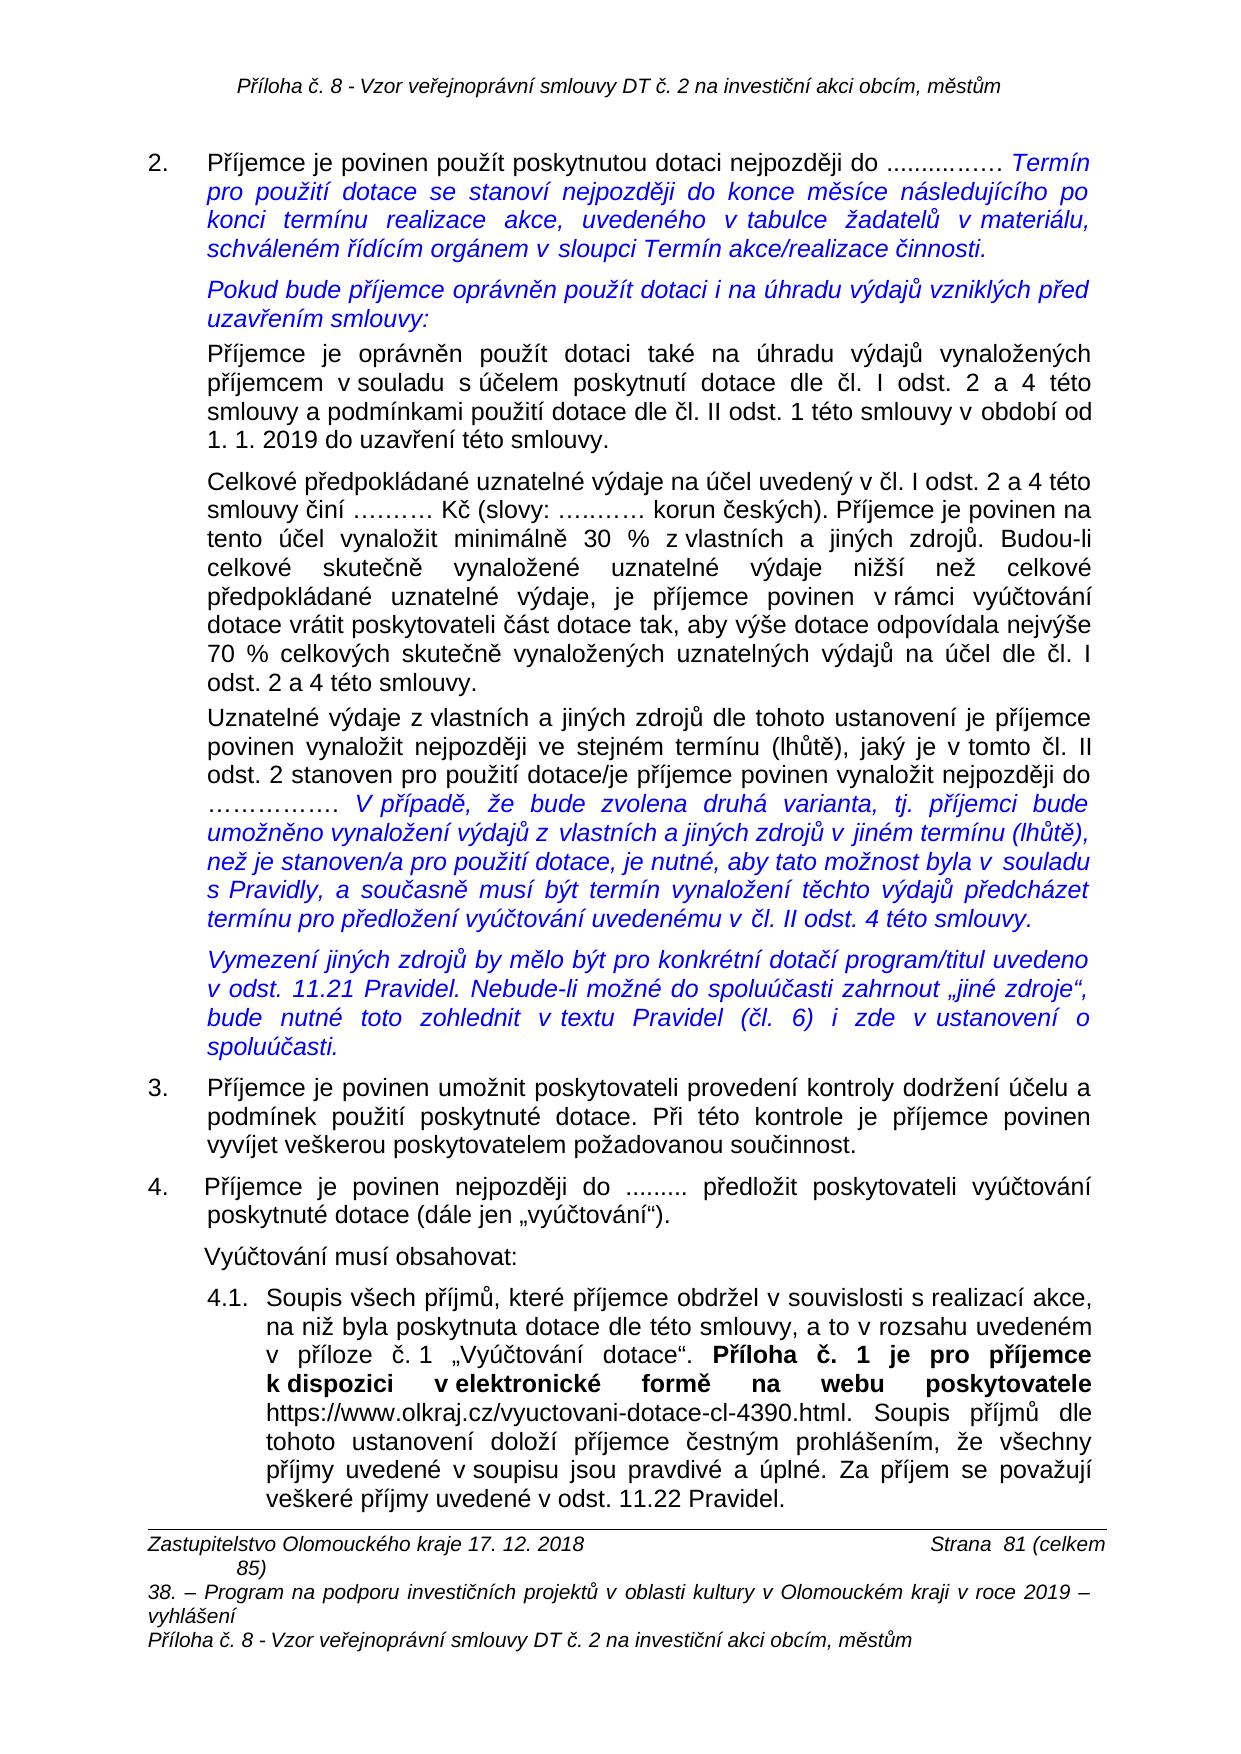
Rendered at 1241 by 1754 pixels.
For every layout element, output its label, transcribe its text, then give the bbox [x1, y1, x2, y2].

text Celkové předpokládané uznatelné výdaje na účel uvedený v čl. I odst. 2 a 4 této smlouvy činí ….…… Kč (slovy: …..…… korun českých). Příjemce je povinen na tento účel vynaložit minimálně 30 % z vlastních a jiných zdrojů. Budou-li celkové skutečně vynaložené uznatelné výdaje nižší než celkové předpokládané uznatelné výdaje, je příjemce povinen v rámci vyúčtování dotace vrátit poskytovateli část dotace tak, aby výše dotace odpovídala nejvýše 70 % celkových skutečně vynaložených uznatelných výdajů na účel dle čl. I odst. 2 a 4 této smlouvy. [207, 466, 1092, 696]
text Pokud bude příjemce oprávněn použít dotaci i na úhradu výdajů vzniklých před uzavřením smlouvy: [207, 275, 1092, 333]
text Příjemce je oprávněn použít dotaci také na úhradu výdajů vynaložených příjemcem v souladu s účelem poskytnutí dotace dle čl. I odst. 2 a 4 této smlouvy a podmínkami použití dotace dle čl. II odst. 1 této smlouvy v období od 1. 1. 2019 do uzavření této smlouvy. [207, 339, 1092, 454]
list Příjemce je povinen použít poskytnutou dotaci nejpozději do ............…. Termín pro použití dotace se stanoví nejpozději do konce měsíce následujícího po konci termínu realizace akce, uvedeného v tabulce žadatelů v materiálu, schváleném řídícím orgánem v sloupci Termín akce/realizace činnosti. [148, 148, 1092, 263]
list Příjemce je povinen nejpozději do ......... předložit poskytovateli vyúčtování poskytnuté dotace (dále jen „vyúčtování“). [148, 1171, 1092, 1229]
text Vymezení jiných zdrojů by mělo být pro konkrétní dotačí program/titul uvedeno v odst. 11.21 Pravidel. Nebude-li možné do spoluúčasti zahrnout „jiné zdroje“, bude nutné toto zohlednit v textu Pravidel (čl. 6) i zde v ustanovení o spoluúčasti. [207, 945, 1092, 1060]
text Vyúčtování musí obsahovat: [204, 1241, 1092, 1270]
list Příjemce je povinen umožnit poskytovateli provedení kontroly dodržení účelu a podmínek použití poskytnuté dotace. Při této kontrole je příjemce povinen vyvíjet veškerou poskytovatelem požadovanou součinnost. [148, 1073, 1092, 1159]
text Uznatelné výdaje z vlastních a jiných zdrojů dle tohoto ustanovení je příjemce povinen vynaložit nejpozději ve stejném termínu (lhůtě), jaký je v tomto čl. II odst. 2 stanoven pro použití dotace/je příjemce povinen vynaložit nejpozději do ……………. V případě, že bude zvolena druhá varianta, tj. příjemci bude umožněno vynaložení výdajů z vlastních a jiných zdrojů v jiném termínu (lhůtě), než je stanoven/a pro použití dotace, je nutné, aby tato možnost byla v souladu s Pravidly, a současně musí být termín vynaložení těchto výdajů předcházet termínu pro předložení vyúčtování uvedenému v čl. II odst. 4 této smlouvy. [207, 703, 1092, 933]
list Soupis všech příjmů, které příjemce obdržel v souvislosti s realizací akce, na niž byla poskytnuta dotace dle této smlouvy, a to v rozsahu uvedeném v příloze č. 1 „Vyúčtování dotace“. Příloha č. 1 je pro příjemce k dispozici v elektronické formě na webu poskytovatele https://www.olkraj.cz/vyuctovani-dotace-cl-4390.html. Soupis příjmů dle tohoto ustanovení doloží příjemce čestným prohlášením, že všechny příjmy uvedené v soupisu jsou pravdivé a úplné. Za příjem se považují veškeré příjmy uvedené v odst. 11.22 Pravidel. [207, 1283, 1092, 1513]
